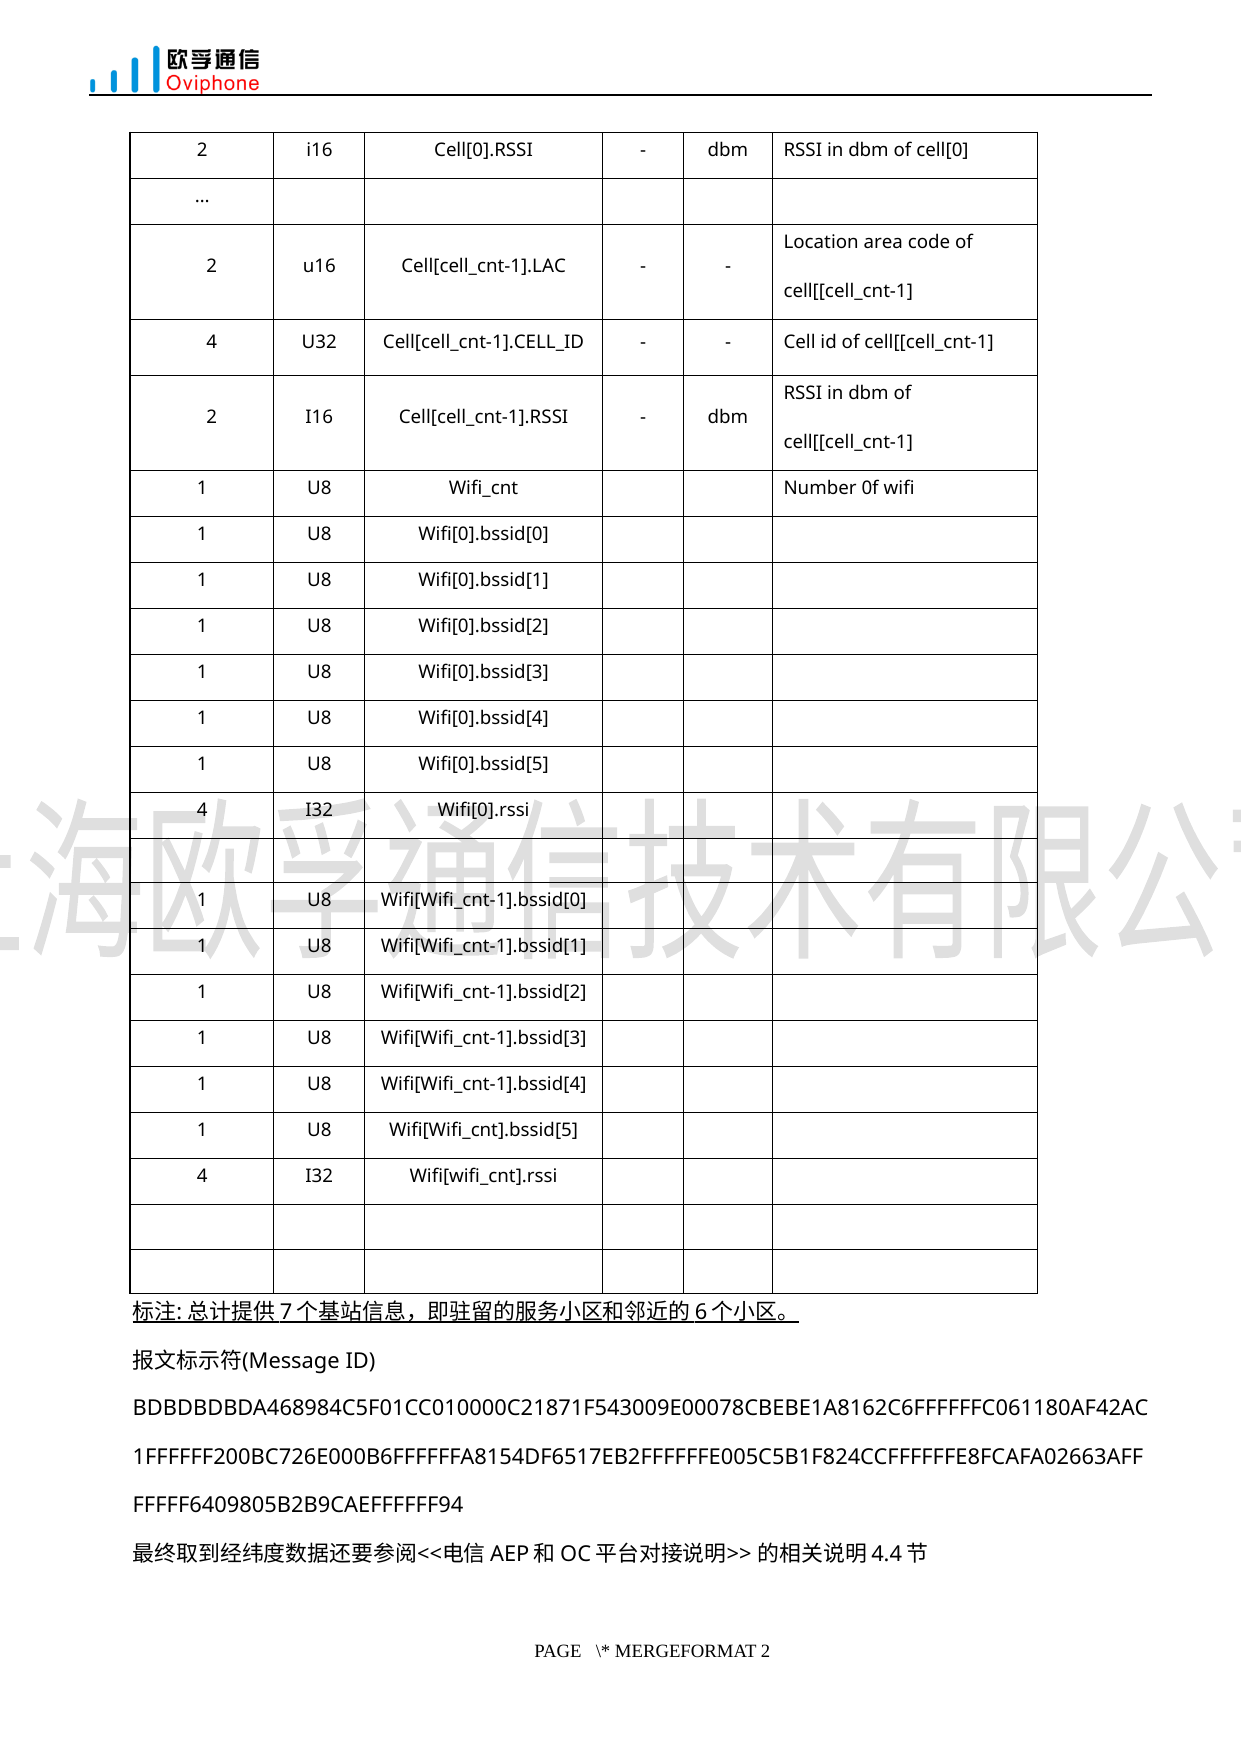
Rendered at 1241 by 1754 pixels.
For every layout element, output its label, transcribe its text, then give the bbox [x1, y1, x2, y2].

table_cell [773, 179, 1037, 224]
table_cell [684, 975, 772, 1020]
table_cell dbm [684, 376, 772, 469]
table_cell 1 [131, 929, 273, 974]
table_cell [684, 609, 772, 654]
table_cell [684, 1159, 772, 1204]
table_cell [773, 1250, 1037, 1293]
table_cell Cell[cell_cnt-1].RSSI [365, 376, 602, 469]
table_cell [773, 1159, 1037, 1204]
table_cell Wifi_cnt [365, 471, 602, 516]
table_cell [603, 793, 683, 838]
table_cell 1 [131, 517, 273, 562]
table_cell U8 [274, 1021, 364, 1066]
table_cell U8 [274, 747, 364, 792]
table_cell [603, 929, 683, 974]
table_cell [684, 1067, 772, 1112]
table_cell Wifi[0].bssid[1] [365, 563, 602, 608]
table_cell [603, 1250, 683, 1293]
table_cell Location area code of cell[[cell_cnt-1] [773, 225, 1037, 318]
table_cell [773, 517, 1037, 562]
table_cell [773, 655, 1037, 700]
table_cell - [684, 225, 772, 318]
table_cell [773, 929, 1037, 974]
table_cell I32 [274, 793, 364, 838]
table_cell [274, 1205, 364, 1249]
table_cell U8 [274, 471, 364, 516]
table_cell [684, 655, 772, 700]
table_cell 2 [131, 225, 273, 318]
table_cell [773, 747, 1037, 792]
text 最终取到经纬度数据还要参阅<<电信AEP和OC平台对接说明>> 的相关说明4.4节 [132, 1536, 1152, 1568]
table_cell [684, 701, 772, 746]
table_cell [131, 839, 273, 882]
table_cell RSSI in dbm of cell[[cell_cnt-1] [773, 376, 1037, 469]
table_cell [684, 929, 772, 974]
table_cell [773, 1021, 1037, 1066]
table_cell Wifi[0].rssi [365, 793, 602, 838]
table_cell … [131, 179, 273, 224]
table_cell Wifi[0].bssid[4] [365, 701, 602, 746]
text 标注: 总计提供7个基站信息，即驻留的服务小区和邻近的6个小区。 [89, 1294, 1152, 1326]
table_cell [365, 1250, 602, 1293]
table_cell 2 [131, 133, 273, 178]
table_cell [684, 563, 772, 608]
table_cell [603, 655, 683, 700]
table_cell Wifi[wifi_cnt].rssi [365, 1159, 602, 1204]
table_cell [603, 839, 683, 882]
table_cell [603, 1021, 683, 1066]
table_cell Wifi[Wifi_cnt-1].bssid[3] [365, 1021, 602, 1066]
table_cell RSSI in dbm of cell[0] [773, 133, 1037, 178]
table_cell [603, 1205, 683, 1249]
table_cell [603, 609, 683, 654]
table_cell u16 [274, 225, 364, 318]
table_cell [773, 563, 1037, 608]
table_cell Wifi[Wifi_cnt-1].bssid[4] [365, 1067, 602, 1112]
table_cell [131, 1205, 273, 1249]
table_cell 1 [131, 883, 273, 928]
table_cell 2 [131, 376, 273, 469]
table_cell - [684, 320, 772, 375]
table_cell Wifi[0].bssid[3] [365, 655, 602, 700]
table_cell I32 [274, 1159, 364, 1204]
table_cell [684, 793, 772, 838]
table_cell 1 [131, 975, 273, 1020]
table_cell Cell id of cell[[cell_cnt-1] [773, 320, 1037, 375]
table_cell U8 [274, 609, 364, 654]
table_cell 1 [131, 1067, 273, 1112]
table_cell Wifi[Wifi_cnt-1].bssid[2] [365, 975, 602, 1020]
table_cell Wifi[Wifi_cnt-1].bssid[0] [365, 883, 602, 928]
table_cell [684, 517, 772, 562]
table_cell Cell[0].RSSI [365, 133, 602, 178]
table_cell [274, 839, 364, 882]
table_cell Wifi[Wifi_cnt-1].bssid[1] [365, 929, 602, 974]
table_cell 4 [131, 320, 273, 375]
table_cell U8 [274, 701, 364, 746]
table_cell U8 [274, 975, 364, 1020]
table_cell [365, 179, 602, 224]
table_cell [773, 701, 1037, 746]
table_cell 1 [131, 1113, 273, 1158]
table_cell [684, 883, 772, 928]
table_cell [684, 471, 772, 516]
table_cell [603, 975, 683, 1020]
table_cell - [603, 376, 683, 469]
table_cell [603, 701, 683, 746]
table_cell 1 [131, 471, 273, 516]
table_cell [773, 883, 1037, 928]
table_cell 1 [131, 747, 273, 792]
table_cell 1 [131, 1021, 273, 1066]
table_cell Number 0f wifi [773, 471, 1037, 516]
table_cell [684, 1113, 772, 1158]
table_cell [603, 747, 683, 792]
table_cell [773, 1113, 1037, 1158]
table_cell [131, 1250, 273, 1293]
table_cell [773, 1067, 1037, 1112]
table_cell [773, 839, 1037, 882]
table_cell 1 [131, 563, 273, 608]
table_cell U8 [274, 1113, 364, 1158]
table_cell Cell[cell_cnt-1].CELL_ID [365, 320, 602, 375]
table_cell U8 [274, 929, 364, 974]
text BDBDBDBDA468984C5F01CC010000C21871F543009E00078CBEBE1A8162C6FFFFFFC061180AF42AC1FFFFFF200BC726E000B6FFFFFFA8154DF6517EB2FFFFFFE005C5B1F824CCFFFFFFE8FCAFA02663AFFFFFFF6409805B2B9CAEFFFFFF94 [132, 1391, 1152, 1521]
table_cell dbm [684, 133, 772, 178]
table_cell [773, 793, 1037, 838]
table_cell Wifi[0].bssid[0] [365, 517, 602, 562]
table_cell [773, 975, 1037, 1020]
table_cell Cell[cell_cnt-1].LAC [365, 225, 602, 318]
table_cell [684, 1205, 772, 1249]
table_cell 1 [131, 609, 273, 654]
table_cell [684, 839, 772, 882]
table_cell U8 [274, 563, 364, 608]
table_cell [773, 1205, 1037, 1249]
picture [88, 41, 265, 95]
table_cell 4 [131, 1159, 273, 1204]
table_cell [365, 1205, 602, 1249]
table_cell U8 [274, 517, 364, 562]
table_cell - [603, 133, 683, 178]
table_cell U32 [274, 320, 364, 375]
table_cell Wifi[0].bssid[2] [365, 609, 602, 654]
table_cell [684, 1021, 772, 1066]
table_cell [603, 883, 683, 928]
table_cell Wifi[Wifi_cnt].bssid[5] [365, 1113, 602, 1158]
table_cell [274, 1250, 364, 1293]
table_cell [603, 1067, 683, 1112]
table_cell I16 [274, 376, 364, 469]
table_cell [603, 1113, 683, 1158]
table_cell Wifi[0].bssid[5] [365, 747, 602, 792]
table_cell [684, 747, 772, 792]
table_cell U8 [274, 1067, 364, 1112]
table_cell i16 [274, 133, 364, 178]
table_cell [773, 609, 1037, 654]
table_cell 4 [131, 793, 273, 838]
table_cell [684, 1250, 772, 1293]
table_cell - [603, 320, 683, 375]
table_cell [603, 517, 683, 562]
table_cell U8 [274, 655, 364, 700]
table_cell [603, 563, 683, 608]
table_cell [603, 179, 683, 224]
table_cell - [603, 225, 683, 318]
table_cell [603, 471, 683, 516]
table_cell [365, 839, 602, 882]
text 报文标示符(Message ID) [89, 1342, 1152, 1375]
table_cell [274, 179, 364, 224]
table_cell [603, 1159, 683, 1204]
table_cell [684, 179, 772, 224]
table_cell U8 [274, 883, 364, 928]
table_cell 1 [131, 701, 273, 746]
table_cell 1 [131, 655, 273, 700]
